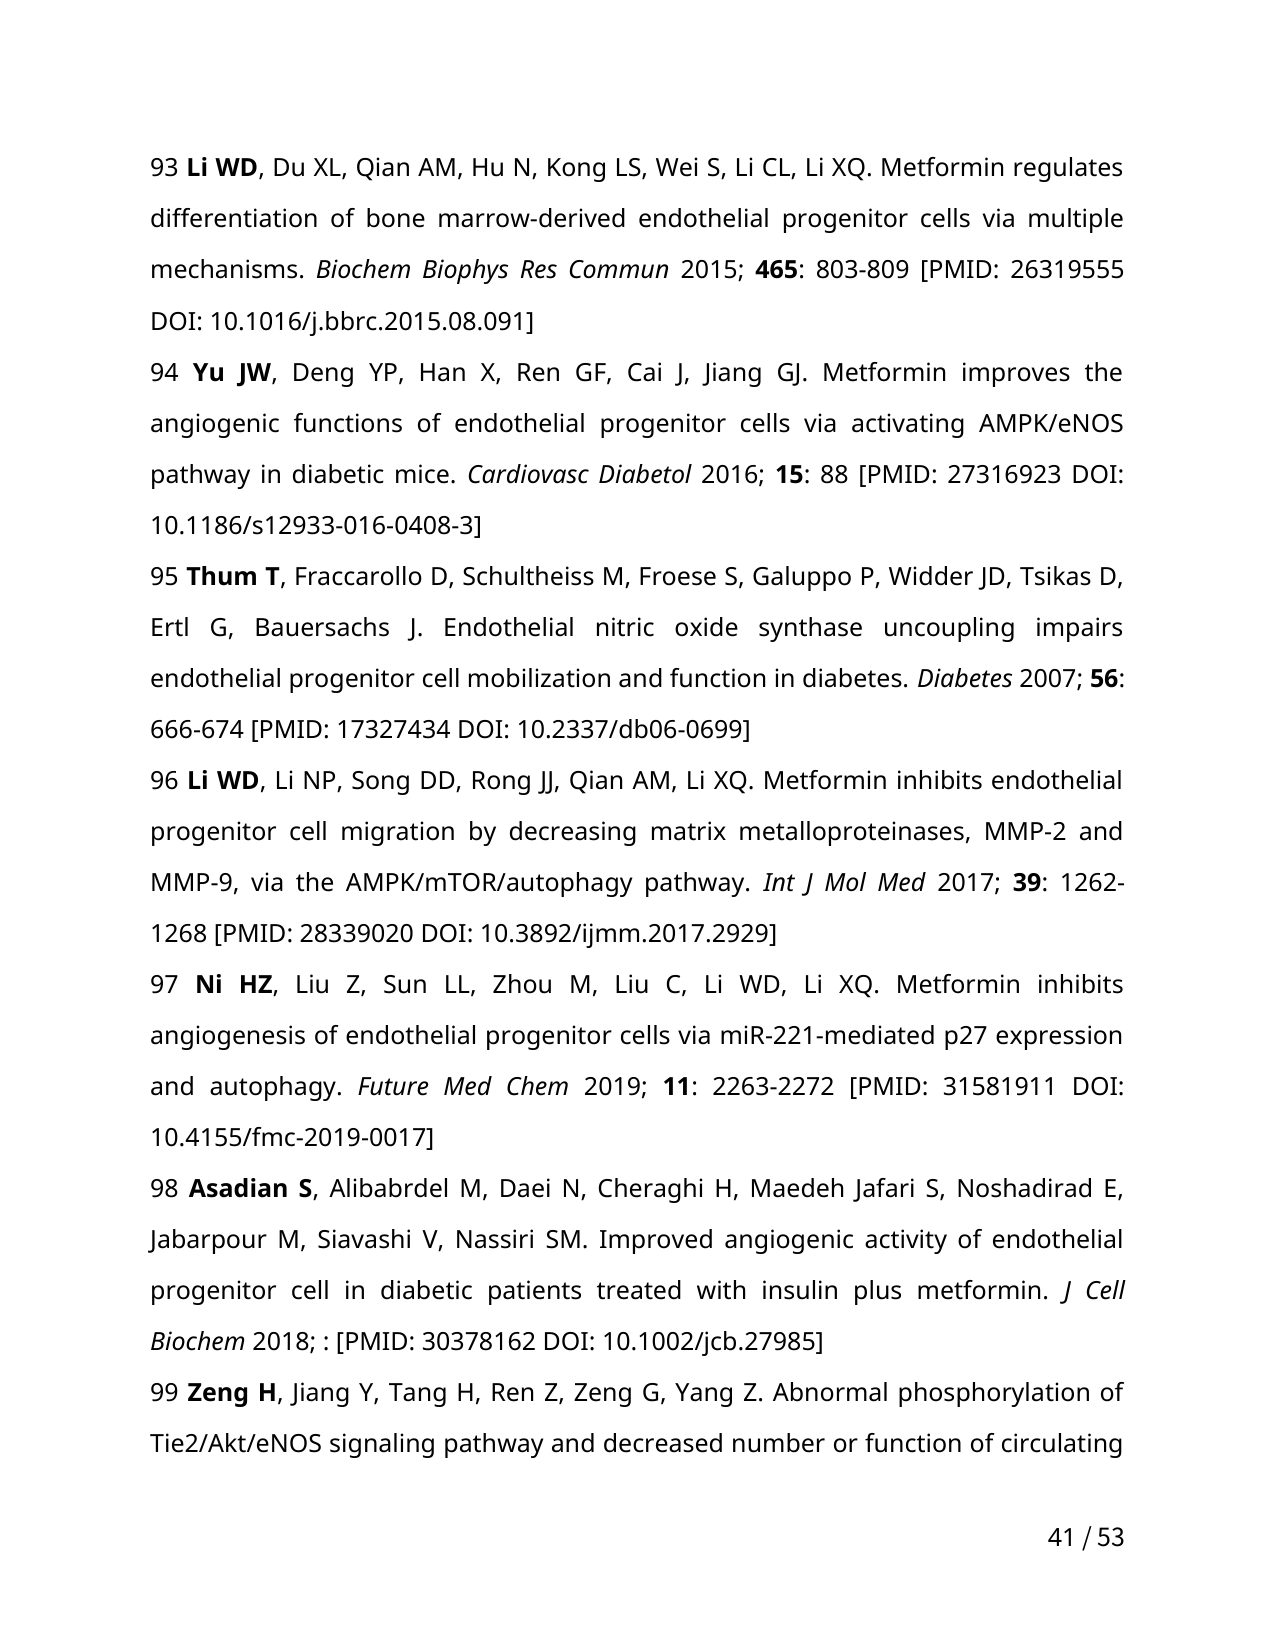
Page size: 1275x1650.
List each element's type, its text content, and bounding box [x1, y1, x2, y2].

text 95 Thum T, Fraccarollo D, Schultheiss M, Froese S, Galuppo P, Widder JD, Tsikas D, Ertl G, Bauersachs J. Endothelial nitric oxide synthase uncoupling impairs endothelial progenitor cell mobilization and function in diabetes. Diabetes 2007; 56: 666-674 [PMID: 17327434 DOI: 10.2337/db06-0699] [150, 558, 1125, 746]
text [150, 1375, 1125, 1460]
text 98 Asadian S, Alibabrdel M, Daei N, Cheraghi H, Maedeh Jafari S, Noshadirad E, Jabarpour M, Siavashi V, Nassiri SM. Improved angiogenic activity of endothelial progenitor cell in diabetic patients treated with insulin plus metformin. J Cell Biochem 2018; : [PMID: 30378162 DOI: 10.1002/jcb.27985] [150, 1171, 1125, 1358]
text 94 Yu JW, Deng YP, Han X, Ren GF, Cai J, Jiang GJ. Metformin improves the angiogenic functions of endothelial progenitor cells via activating AMPK/eNOS pathway in diabetic mice. Cardiovasc Diabetol 2016; 15: 88 [PMID: 27316923 DOI: 10.1186/s12933-016-0408-3] [150, 354, 1125, 541]
text 97 Ni HZ, Liu Z, Sun LL, Zhou M, Liu C, Li WD, Li XQ. Metformin inhibits angiogenesis of endothelial progenitor cells via miR-221-mediated p27 expression and autophagy. Future Med Chem 2019; 11: 2263-2272 [PMID: 31581911 DOI: 10.4155/fmc-2019-0017] [150, 967, 1125, 1154]
text 96 Li WD, Li NP, Song DD, Rong JJ, Qian AM, Li XQ. Metformin inhibits endothelial progenitor cell migration by decreasing matrix metalloproteinases, MMP-2 and MMP-9, via the AMPK/mTOR/autophagy pathway. Int J Mol Med 2017; 39: 1262-1268 [PMID: 28339020 DOI: 10.3892/ijmm.2017.2929] [150, 762, 1125, 950]
text 93 Li WD, Du XL, Qian AM, Hu N, Kong LS, Wei S, Li CL, Li XQ. Metformin regulates differentiation of bone marrow-derived endothelial progenitor cells via multiple mechanisms. Biochem Biophys Res Commun 2015; 465: 803-809 [PMID: 26319555 DOI: 10.1016/j.bbrc.2015.08.091] [150, 150, 1125, 337]
